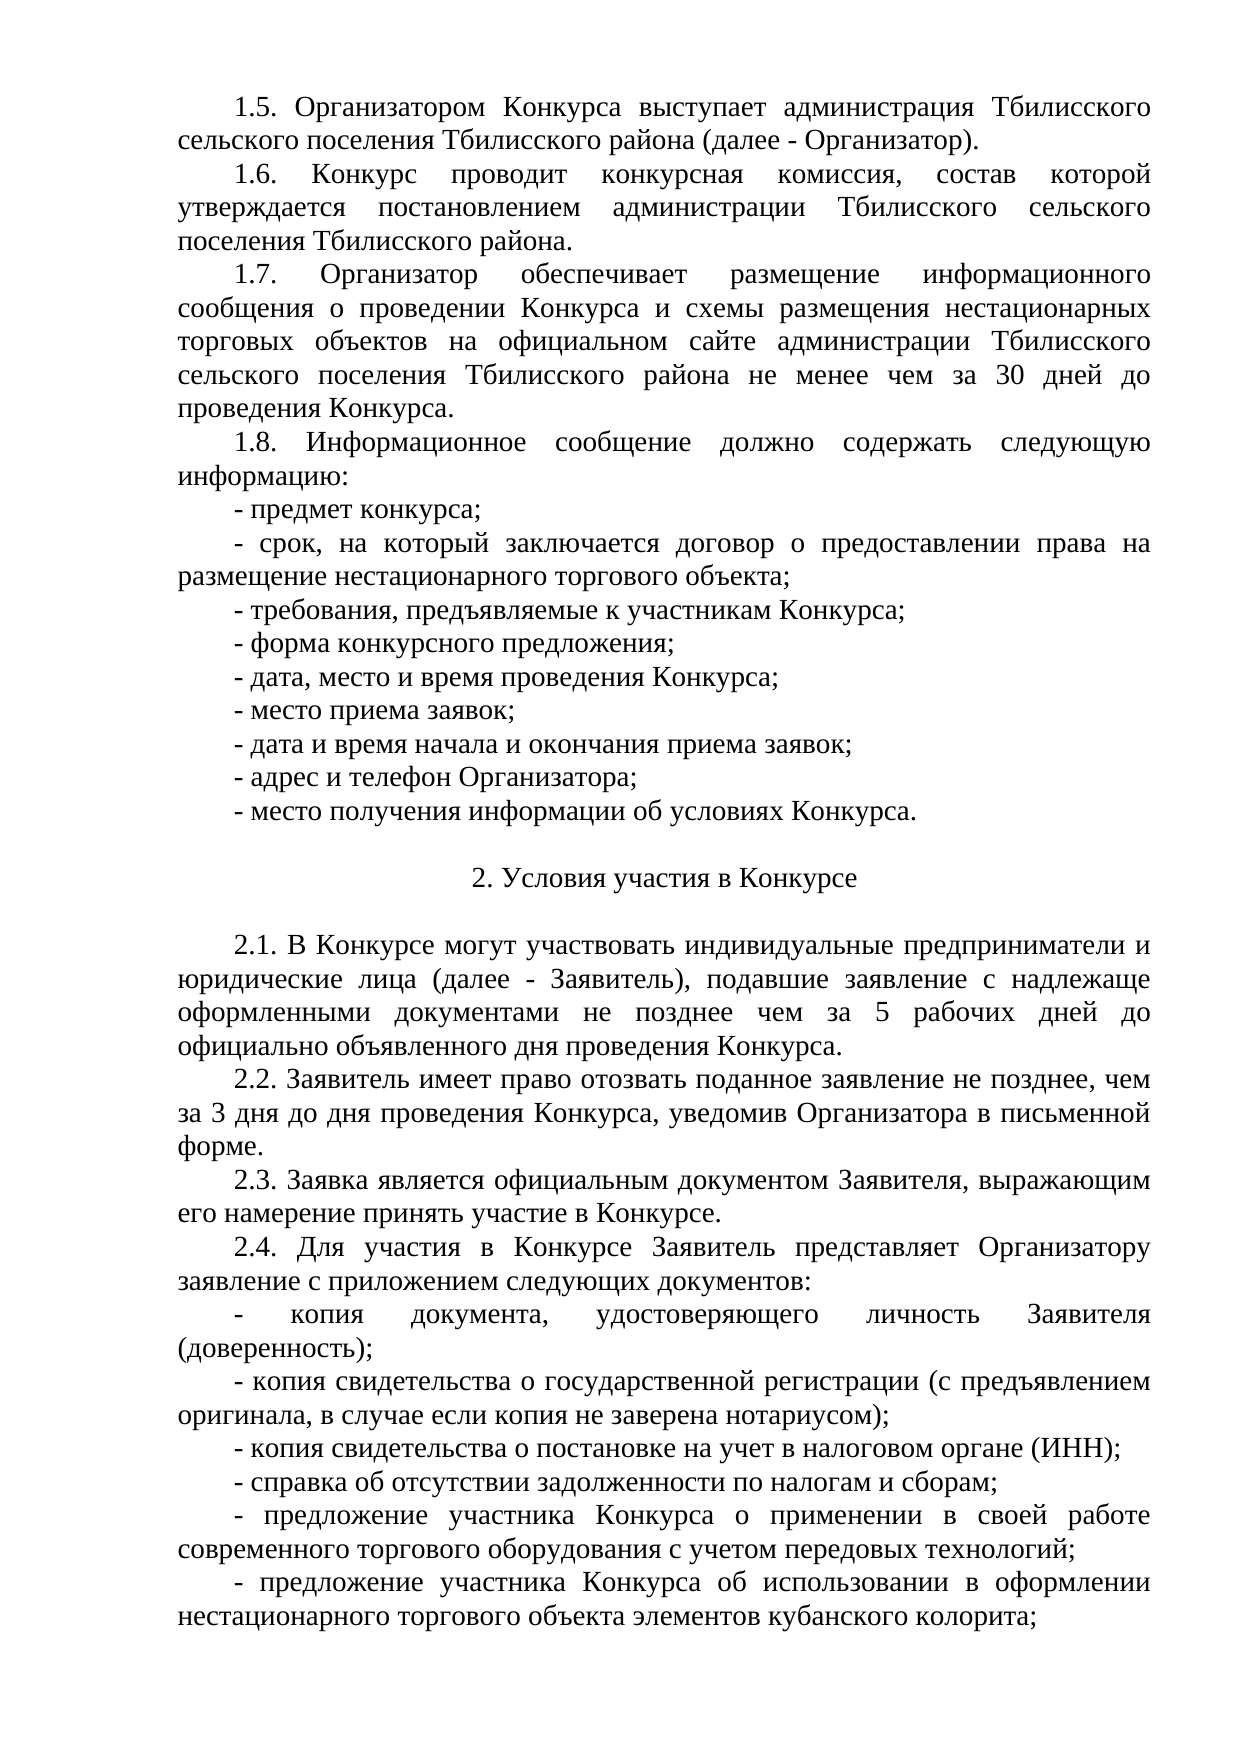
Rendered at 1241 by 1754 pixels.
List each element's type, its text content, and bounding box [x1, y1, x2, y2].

text 1.7. Организатор обеспечивает размещение информационного сообщения о проведении Конкурса и схемы размещения нестационарных торговых объектов на официальном сайте администрации Тбилисского сельского поселения Тбилисского района не менее чем за 30 дней до проведения Конкурса. [177, 256, 1152, 424]
text - форма конкурсного предложения; [177, 625, 1152, 659]
text - требования, предъявляемые к участникам Конкурса; [177, 592, 1152, 625]
text - копия свидетельства о постановке на учет в налоговом органе (ИНН); [177, 1430, 1152, 1464]
text - предложение участника Конкурса об использовании в оформлении нестационарного торгового объекта элементов кубанского колорита; [177, 1564, 1152, 1632]
text 2.2. Заявитель имеет право отозвать поданное заявление не позднее, чем за 3 дня до дня проведения Конкурса, уведомив Организатора в письменной форме. [177, 1061, 1152, 1162]
text 1.5. Организатором Конкурса выступает администрация Тбилисского сельского поселения Тбилисского района (далее - Организатор). [177, 89, 1152, 156]
text - место приема заявок; [177, 692, 1152, 726]
text 1.8. Информационное сообщение должно содержать следующую информацию: [177, 424, 1152, 491]
text - дата и время начала и окончания приема заявок; [177, 726, 1152, 759]
text - копия свидетельства о государственной регистрации (с предъявлением оригинала, в случае если копия не заверена нотариусом); [177, 1363, 1152, 1430]
text 2.1. В Конкурсе могут участвовать индивидуальные предприниматели и юридические лица (далее - Заявитель), подавшие заявление с надлежаще оформленными документами не позднее чем за 5 рабочих дней до официально объявленного дня проведения Конкурса. [177, 927, 1152, 1061]
text - копия документа, удостоверяющего личность Заявителя (доверенность); [177, 1296, 1152, 1363]
text - срок, на который заключается договор о предоставлении права на размещение нестационарного торгового объекта; [177, 525, 1152, 592]
text 2.4. Для участия в Конкурсе Заявитель представляет Организатору заявление с приложением следующих документов: [177, 1229, 1152, 1296]
text - дата, место и время проведения Конкурса; [177, 659, 1152, 692]
text 2.3. Заявка является официальным документом Заявителя, выражающим его намерение принять участие в Конкурсе. [177, 1162, 1152, 1229]
text - адрес и телефон Организатора; [177, 759, 1152, 793]
text - предложение участника Конкурса о применении в своей работе современного торгового оборудования с учетом передовых технологий; [177, 1497, 1152, 1564]
text 1.6. Конкурс проводит конкурсная комиссия, состав которой утверждается постановлением администрации Тбилисского сельского поселения Тбилисского района. [177, 156, 1152, 256]
text 2. Условия участия в Конкурсе [177, 860, 1152, 894]
text - предмет конкурса; [177, 491, 1152, 525]
text - место получения информации об условиях Конкурса. [177, 793, 1152, 827]
text - справка об отсутствии задолженности по налогам и сборам; [177, 1464, 1152, 1497]
